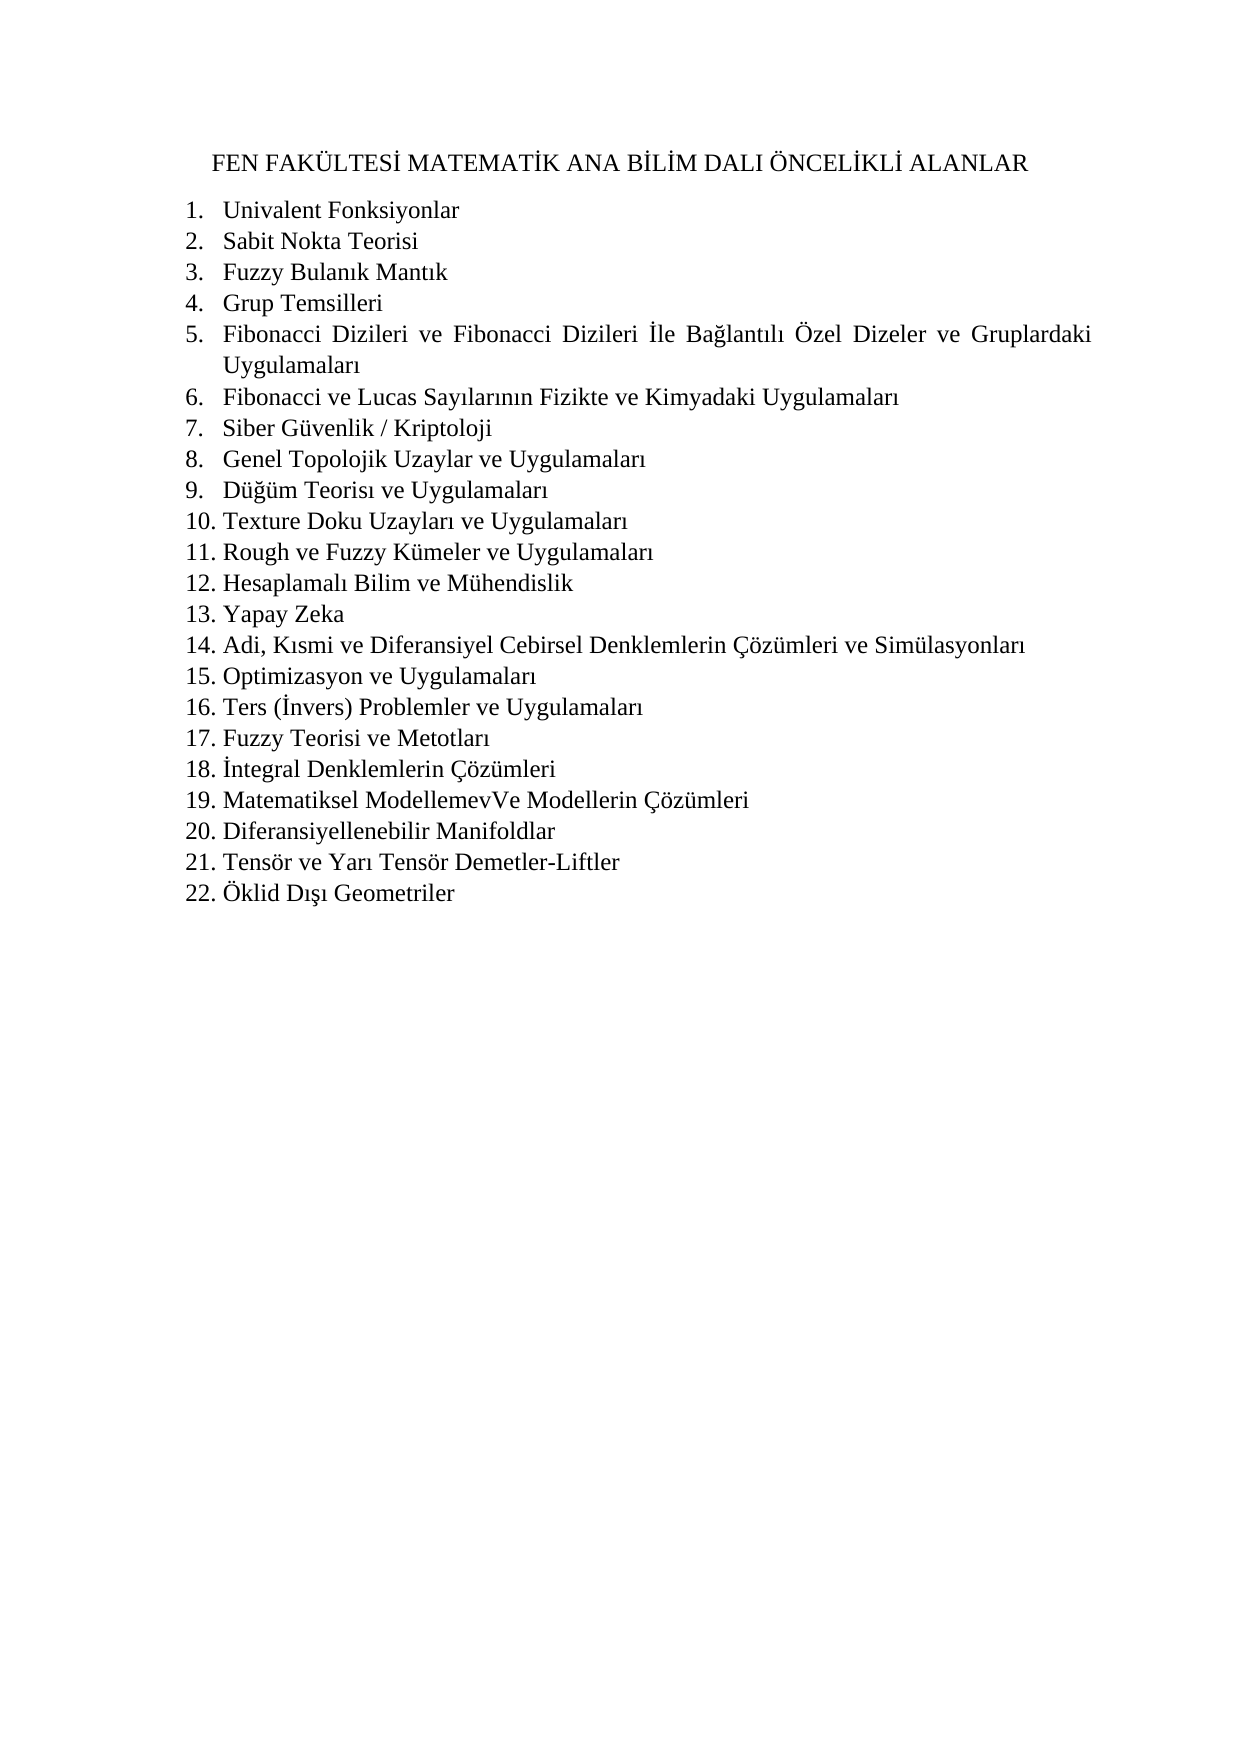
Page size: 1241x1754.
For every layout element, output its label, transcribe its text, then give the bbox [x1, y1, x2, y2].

list Siber Güvenlik / Kriptoloji [185, 413, 1093, 441]
list Matematiksel ModellemevVe Modellerin Çözümleri [185, 785, 1093, 814]
list Fibonacci Dizileri ve Fibonacci Dizileri İle Bağlantılı Özel Dizeler ve Gruplardaki Uygulamaları [185, 319, 1093, 379]
list Tensör ve Yarı Tensör Demetler-Liftler [185, 847, 1093, 876]
list Rough ve Fuzzy Kümeler ve Uygulamaları [185, 537, 1093, 566]
list Yapay Zeka [185, 599, 1093, 628]
list Texture Doku Uzayları ve Uygulamaları [185, 506, 1093, 534]
list Grup Temsilleri [185, 288, 1093, 317]
list Fibonacci ve Lucas Sayılarının Fizikte ve Kimyadaki Uygulamaları [185, 382, 1093, 410]
list Adi, Kısmi ve Diferansiyel Cebirsel Denklemlerin Çözümleri ve Simülasyonları [185, 630, 1093, 659]
list Diferansiyellenebilir Manifoldlar [185, 816, 1093, 845]
list Univalent Fonksiyonlar [185, 195, 1093, 224]
text FEN FAKÜLTESİ MATEMATİK ANA BİLİM DALI ÖNCELİKLİ ALANLAR [148, 148, 1093, 176]
list Fuzzy Teorisi ve Metotları [185, 723, 1093, 752]
list Optimizasyon ve Uygulamaları [185, 661, 1093, 690]
list Hesaplamalı Bilim ve Mühendislik [185, 568, 1093, 597]
list Ters (İnvers) Problemler ve Uygulamaları [185, 692, 1093, 721]
list Öklid Dışı Geometriler [185, 878, 1093, 907]
list Fuzzy Bulanık Mantık [185, 257, 1093, 286]
list Sabit Nokta Teorisi [185, 226, 1093, 255]
list Düğüm Teorisı ve Uygulamaları [185, 475, 1093, 503]
list Genel Topolojik Uzaylar ve Uygulamaları [185, 444, 1093, 472]
list İntegral Denklemlerin Çözümleri [185, 754, 1093, 783]
